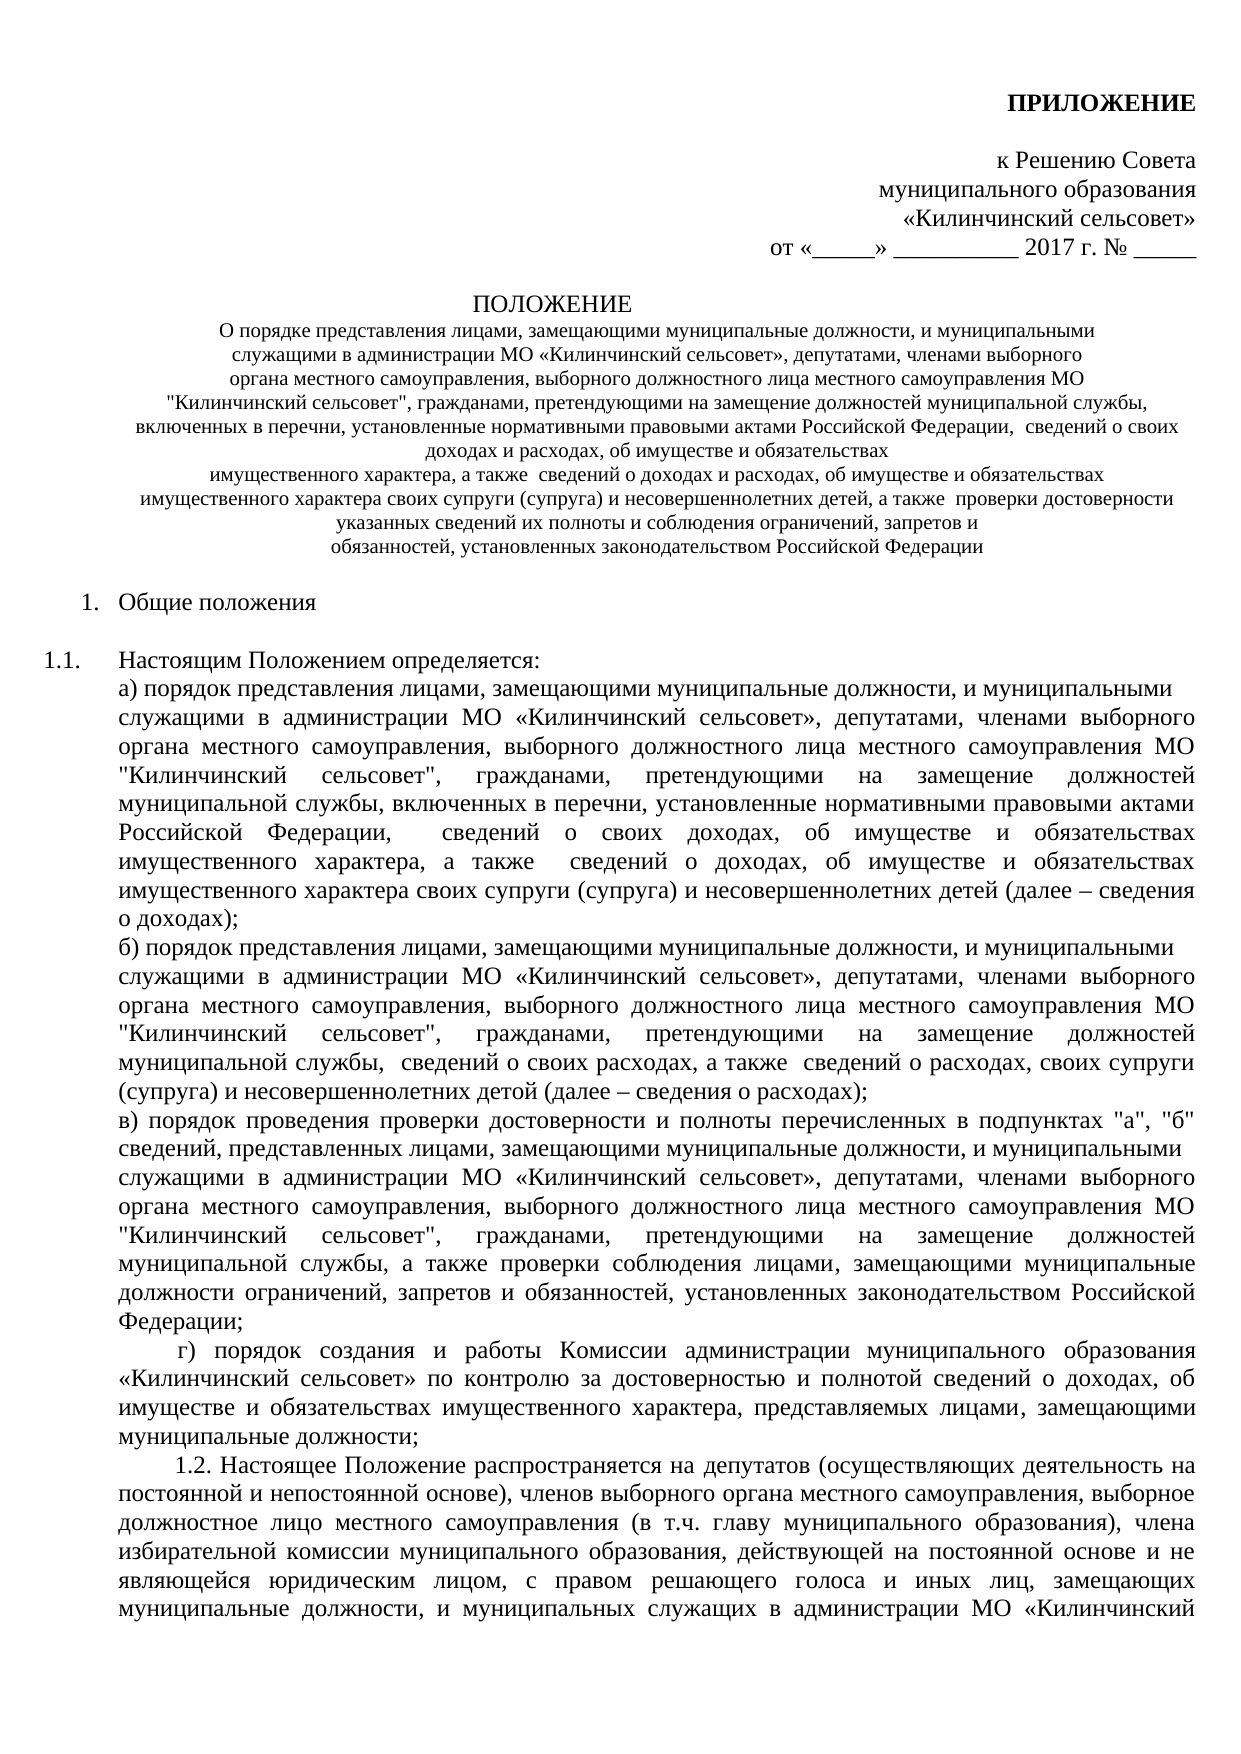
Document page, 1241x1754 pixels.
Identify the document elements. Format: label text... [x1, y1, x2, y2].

text б) порядок представления лицами, замещающими муниципальные должности, и муниципальными [118, 932, 1196, 961]
text ПРИЛОЖЕНИЕ [118, 88, 1196, 117]
list Настоящим Положением определяется: [43, 645, 1196, 673]
text служащими в администрации МО «Килинчинский сельсовет», депутатами, членами выборного [118, 342, 1196, 366]
text "Килинчинский сельсовет", гражданами, претендующими на замещение должностей муниципальной службы, включенных в перечни, установленные нормативными правовыми актами Российской Федерации, сведений о своих доходах и расходах, об имуществе и обязательствах [118, 390, 1196, 462]
text служащими в администрации МО «Килинчинский сельсовет», депутатами, членами выборного органа местного самоуправления, выборного должностного лица местного самоуправления МО "Килинчинский сельсовет", гражданами, претендующими на замещение должностей муниципальной службы, сведений о своих расходах, а также сведений о расходах, своих супруги (супруга) и несовершеннолетних детой (далее – сведения о расходах); [118, 961, 1196, 1105]
text г) порядок создания и работы Комиссии администрации муниципального образования «Килинчинский сельсовет» по контролю за достоверностью и полнотой сведений о доходах, об имуществе и обязательствах имущественного характера, представляемых лицами, замещающими муниципальные должности; [118, 1335, 1196, 1450]
text муниципального образования [118, 174, 1196, 203]
text от «_____» __________ 2017 г. № _____ [118, 232, 1196, 260]
text обязанностей, установленных законодательством Российской Федерации [118, 534, 1196, 558]
text имущественного характера, а также сведений о доходах и расходах, об имуществе и обязательствах [118, 462, 1196, 486]
text имущественного характера своих супруги (супруга) и несовершеннолетних детей, а также проверки достоверности указанных сведений их полноты и соблюдения ограничений, запретов и [118, 486, 1196, 534]
text «Килинчинский сельсовет» [118, 203, 1196, 232]
text органа местного самоуправления, выборного должностного лица местного самоуправления МО [118, 366, 1196, 390]
text служащими в администрации МО «Килинчинский сельсовет», депутатами, членами выборного органа местного самоуправления, выборного должностного лица местного самоуправления МО "Килинчинский сельсовет", гражданами, претендующими на замещение должностей муниципальной службы, включенных в перечни, установленные нормативными правовыми актами Российской Федерации, сведений о своих доходах, об имуществе и обязательствах имущественного характера, а также сведений о доходах, об имуществе и обязательствах имущественного характера своих супруги (супруга) и несовершеннолетних детей (далее – сведения о доходах); [118, 702, 1196, 932]
text а) порядок представления лицами, замещающими муниципальные должности, и муниципальными [118, 673, 1196, 702]
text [118, 1450, 1196, 1622]
text к Решению Совета [118, 145, 1196, 174]
text ПОЛОЖЕНИЕ [118, 289, 1196, 318]
text О порядке представления лицами, замещающими муниципальные должности, и муниципальными [118, 318, 1196, 342]
text в) порядок проведения проверки достоверности и полноты перечисленных в подпунктах "а", "б" сведений, представленных лицами, замещающими муниципальные должности, и муниципальными [118, 1105, 1196, 1162]
list Общие положения [81, 587, 1196, 616]
text служащими в администрации МО «Килинчинский сельсовет», депутатами, членами выборного органа местного самоуправления, выборного должностного лица местного самоуправления МО "Килинчинский сельсовет", гражданами, претендующими на замещение должностей муниципальной службы, а также проверки соблюдения лицами, замещающими муниципальные должности ограничений, запретов и обязанностей, установленных законодательством Российской Федерации; [118, 1162, 1196, 1335]
